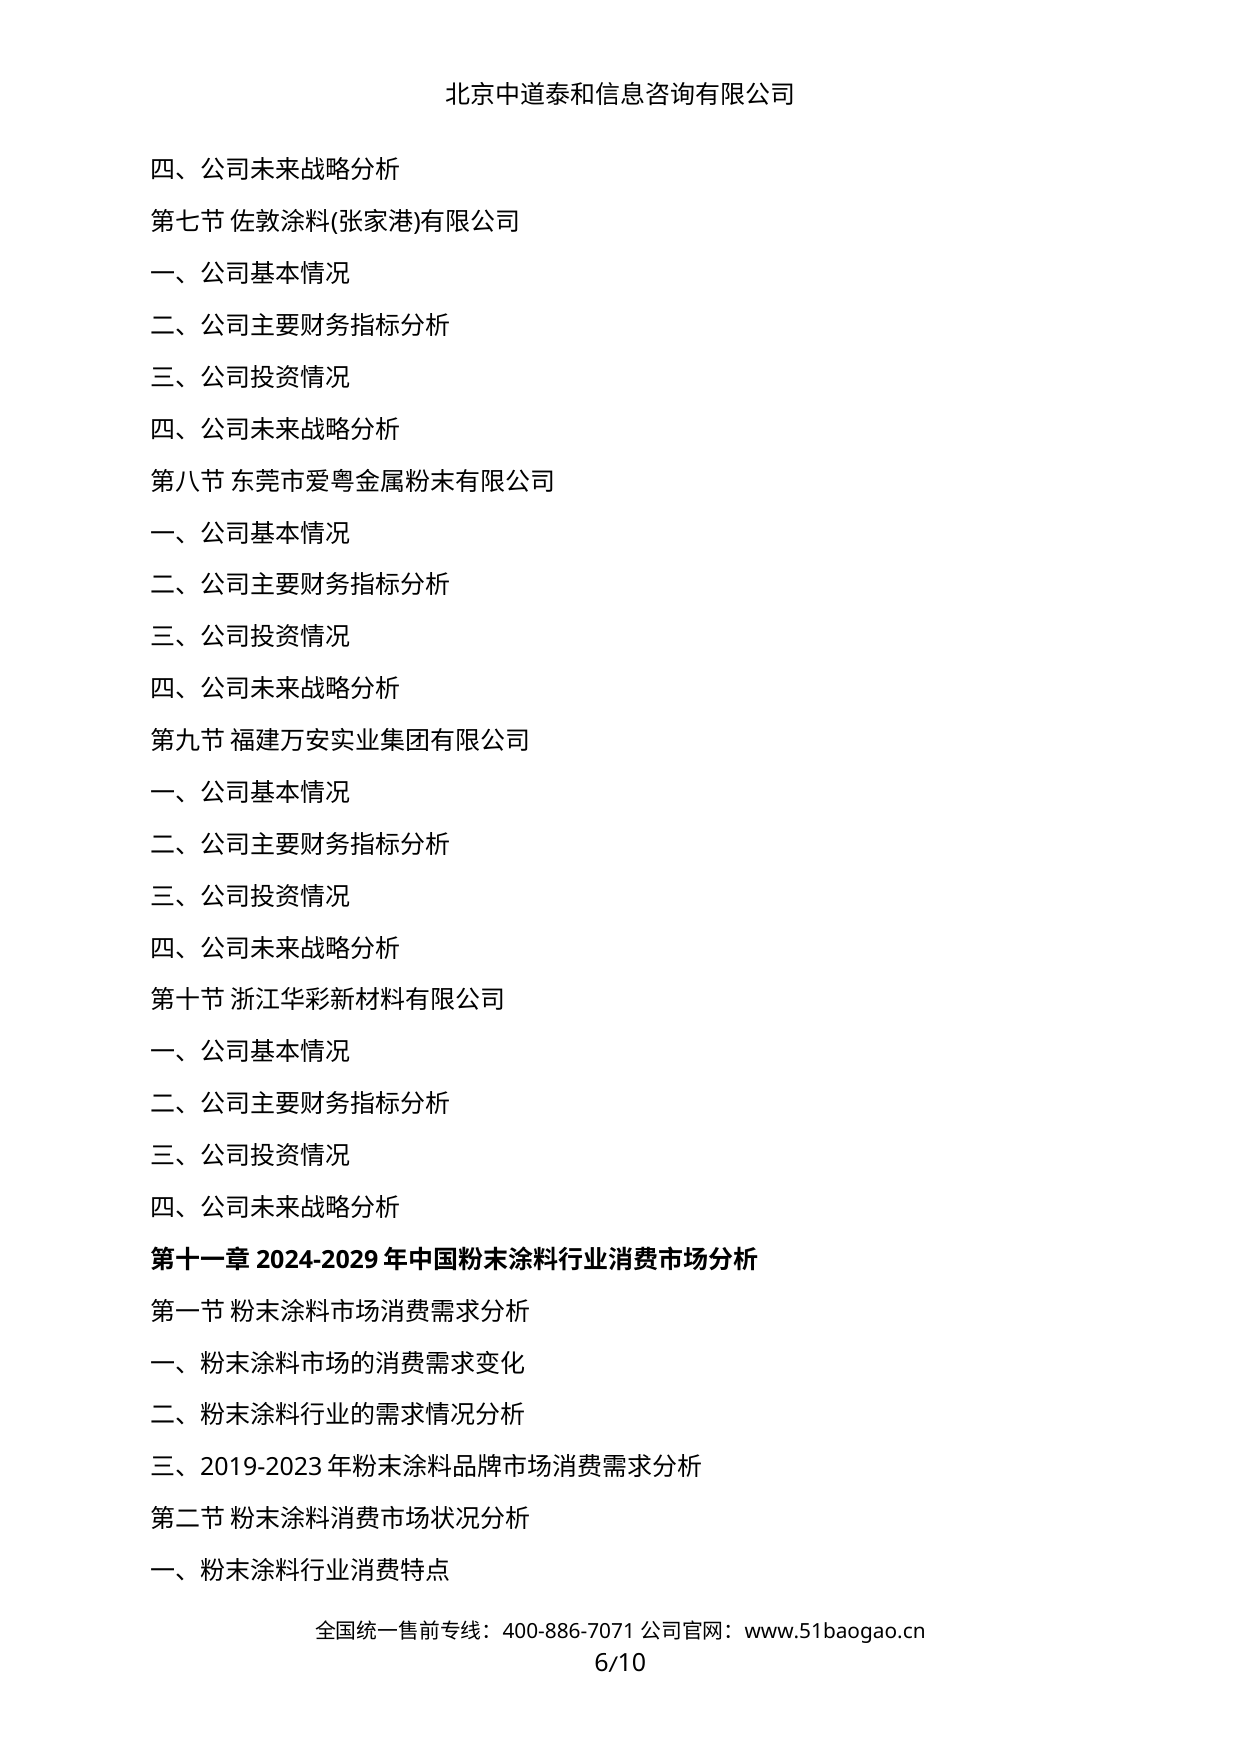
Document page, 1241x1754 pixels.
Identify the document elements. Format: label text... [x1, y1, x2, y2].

text 第八节 东莞市爱粤金属粉末有限公司 [150, 461, 1090, 497]
text 二、公司主要财务指标分析 [150, 306, 1090, 342]
text 第二节 粉末涂料消费市场状况分析 [150, 1499, 1090, 1535]
text 一、公司基本情况 [150, 254, 1090, 290]
text 一、粉末涂料市场的消费需求变化 [150, 1343, 1090, 1379]
text 三、公司投资情况 [150, 876, 1090, 912]
text 二、粉末涂料行业的需求情况分析 [150, 1395, 1090, 1431]
text 第九节 福建万安实业集团有限公司 [150, 721, 1090, 757]
text 第十一章 2024-2029年中国粉末涂料行业消费市场分析 [150, 1239, 1090, 1276]
text 三、公司投资情况 [150, 617, 1090, 653]
text 二、公司主要财务指标分析 [150, 1084, 1090, 1120]
text 二、公司主要财务指标分析 [150, 565, 1090, 601]
text 三、公司投资情况 [150, 1136, 1090, 1172]
text 第七节 佐敦涂料(张家港)有限公司 [150, 202, 1090, 238]
text 二、公司主要财务指标分析 [150, 824, 1090, 861]
text 一、粉末涂料行业消费特点 [150, 1551, 1090, 1587]
text 四、公司未来战略分析 [150, 409, 1090, 446]
text 四、公司未来战略分析 [150, 150, 1090, 186]
text 三、2019-2023年粉末涂料品牌市场消费需求分析 [150, 1447, 1090, 1483]
text 第一节 粉末涂料市场消费需求分析 [150, 1291, 1090, 1327]
text 三、公司投资情况 [150, 357, 1090, 394]
text 第十节 浙江华彩新材料有限公司 [150, 980, 1090, 1016]
text 四、公司未来战略分析 [150, 1187, 1090, 1224]
text 四、公司未来战略分析 [150, 928, 1090, 964]
text 一、公司基本情况 [150, 513, 1090, 549]
text 四、公司未来战略分析 [150, 669, 1090, 705]
text 一、公司基本情况 [150, 1032, 1090, 1068]
text 一、公司基本情况 [150, 772, 1090, 809]
